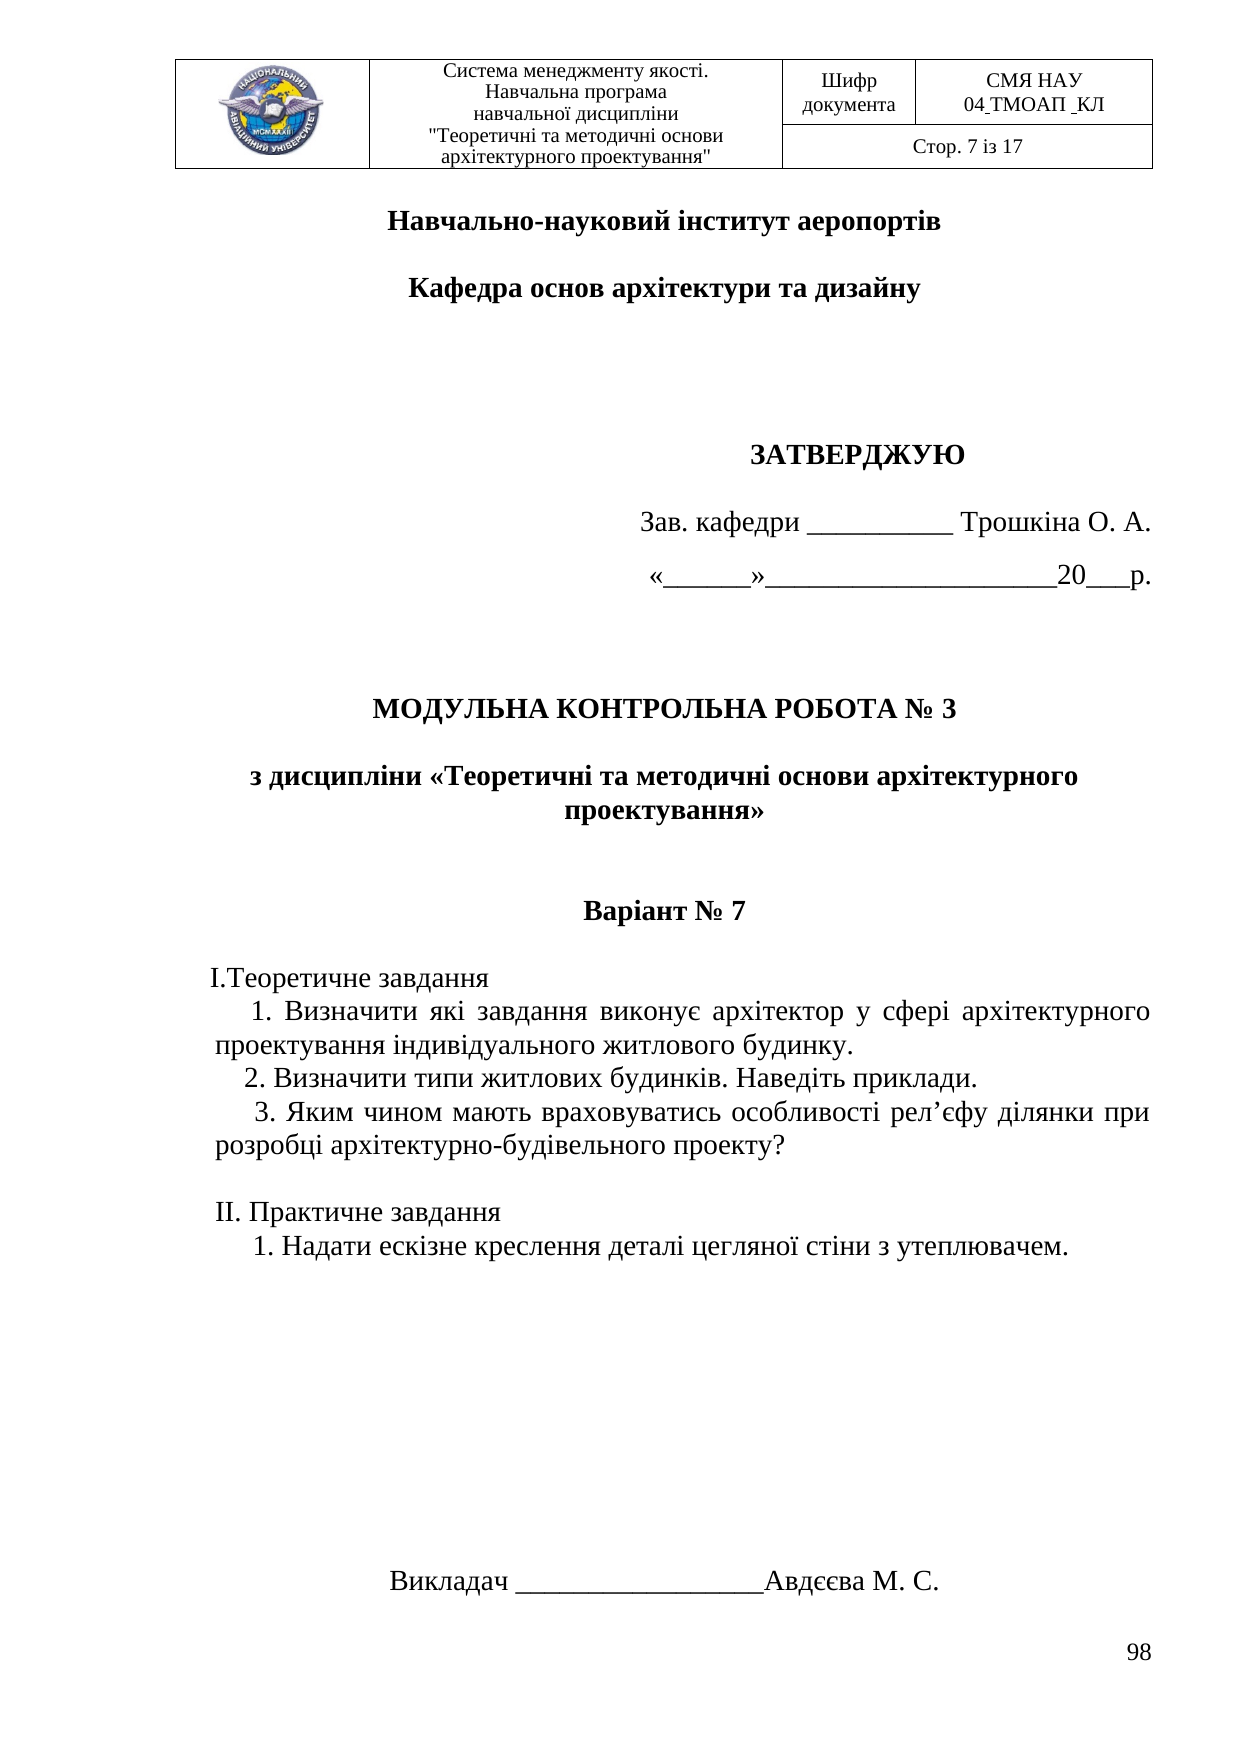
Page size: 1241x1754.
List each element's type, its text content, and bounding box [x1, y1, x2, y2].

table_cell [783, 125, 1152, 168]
text І.Теоретичне завдання [158, 960, 1152, 993]
text 2. Визначити типи житлових будинків. Наведіть приклади. [215, 1060, 1152, 1094]
picture [217, 62, 324, 153]
text з дисципліни «Теоретичні та методичні основи архітектурного проектування» [177, 758, 1152, 826]
text ЗАТВЕРДЖУЮ [177, 437, 1152, 471]
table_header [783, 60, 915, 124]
text Зав. кафедри __________ Трошкіна О. А. [177, 504, 1152, 538]
text Варіант № 7 [177, 893, 1152, 926]
text Навчально-науковий інститут аеропортів [177, 203, 1152, 236]
text Кафедра основ архітектури та дизайну [177, 270, 1152, 303]
text «______»____________________20___р. [177, 557, 1152, 591]
text ІІ. Практичне завдання [177, 1194, 1152, 1228]
text 3. Яким чином мають враховуватись особливості рел’єфу ділянки при розробці архітектурно-будівельного проекту? [215, 1094, 1152, 1161]
text 1. Надати ескізне креслення деталі цегляної стіни з утеплювачем. [215, 1228, 1152, 1262]
text Викладач _________________Авдєєва М. С. [177, 1563, 1152, 1597]
text 1. Визначити які завдання виконує архітектор у сфері архітектурного проектування індивідуального житлового будинку. [215, 993, 1152, 1060]
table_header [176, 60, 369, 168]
text МОДУЛЬНА КОНТРОЛЬНА РОБОТА № 3 [177, 691, 1152, 725]
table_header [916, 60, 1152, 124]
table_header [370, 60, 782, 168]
